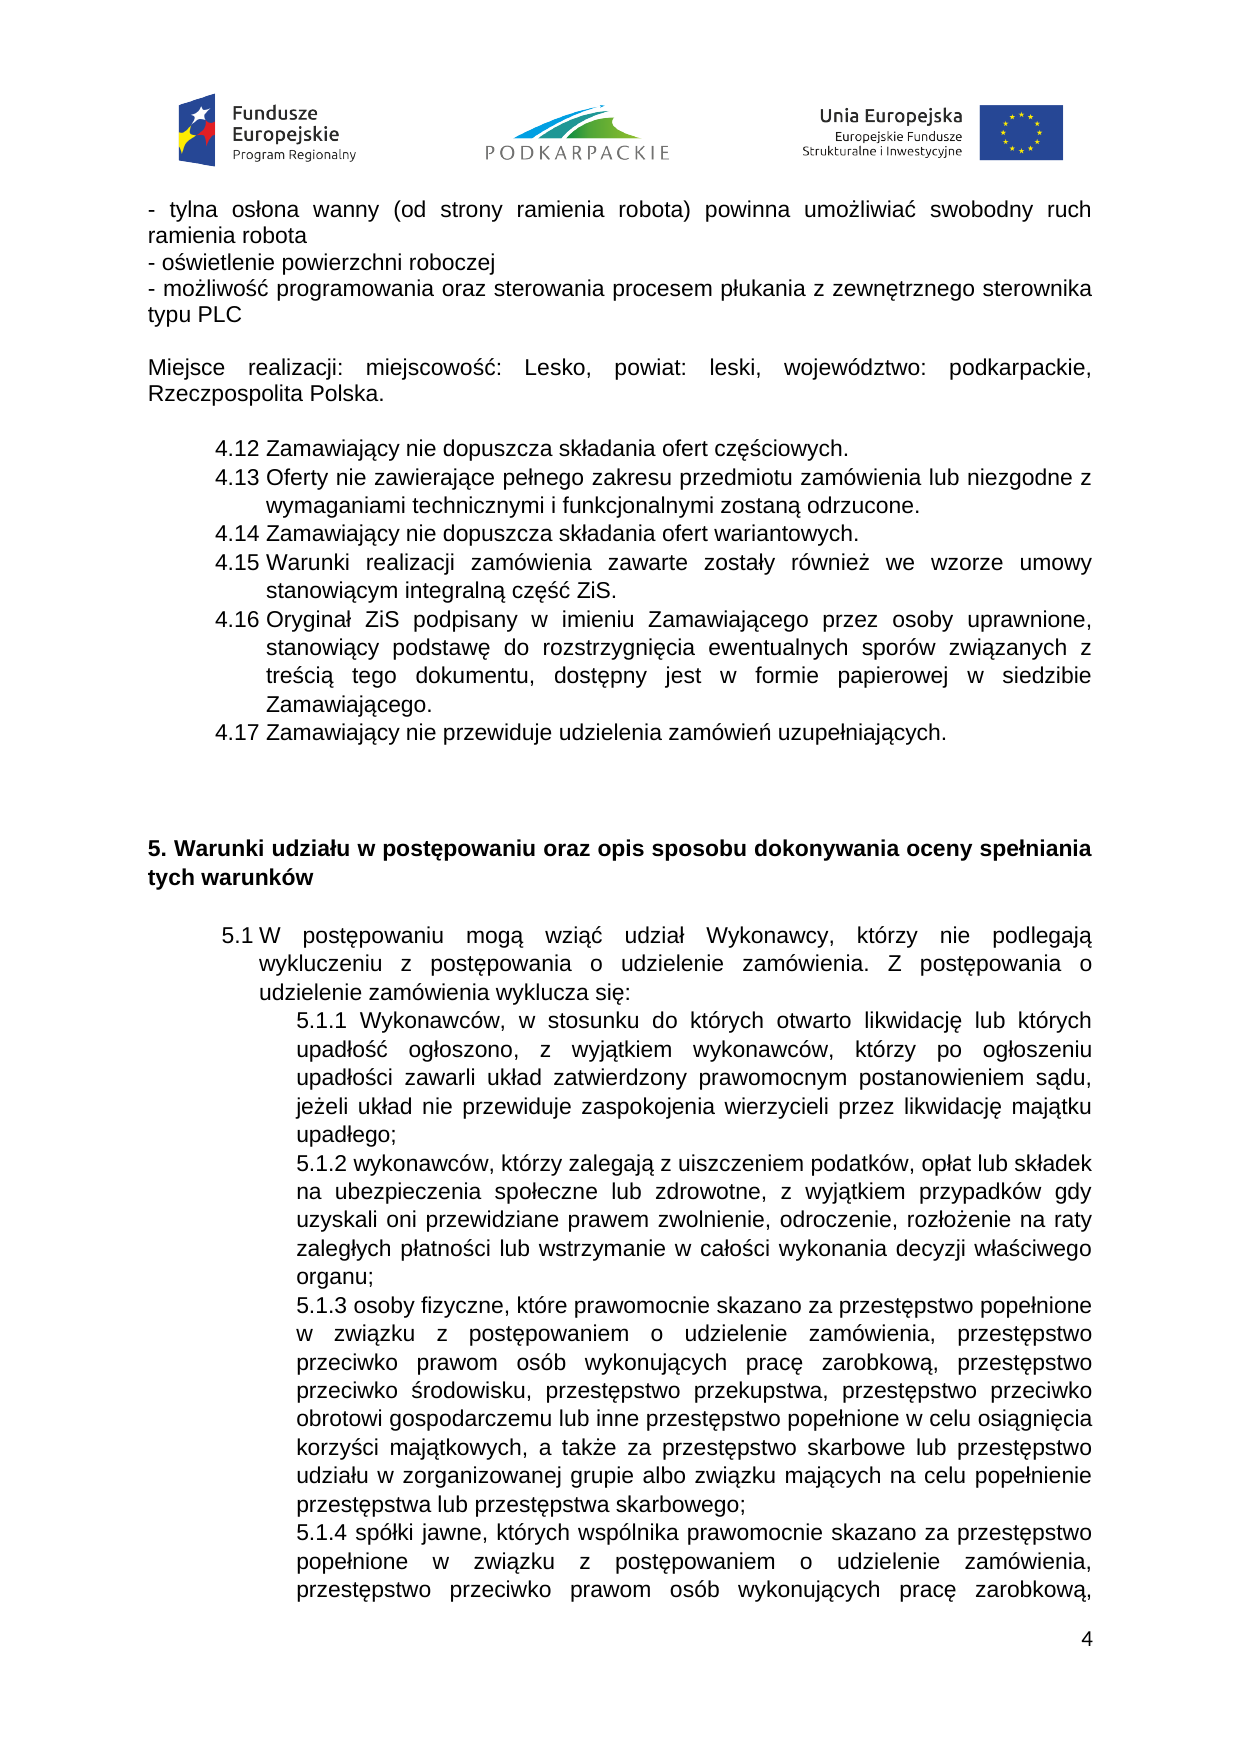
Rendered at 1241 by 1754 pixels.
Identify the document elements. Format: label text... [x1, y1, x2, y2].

text - oświetlenie powierzchni roboczej [148, 248, 1093, 275]
list Zamawiający nie przewiduje udzielenia zamówień uzupełniających. [215, 719, 1093, 746]
text 5. Warunki udziału w postępowaniu oraz opis sposobu dokonywania oceny spełniania tych warunków [148, 835, 1093, 890]
list W postępowaniu mogą wziąć udział Wykonawcy, którzy nie podlegają wykluczeniu z postępowania o udzielenie zamówienia. Z postępowania o udzielenie zamówienia wyklucza się: [221, 922, 1093, 1005]
list 5.1.2 wykonawców, którzy zalegają z uiszczeniem podatków, opłat lub składek na ubezpieczenia społeczne lub zdrowotne, z wyjątkiem przypadków gdy uzyskali oni przewidziane prawem zwolnienie, odroczenie, rozłożenie na raty zaległych płatności lub wstrzymanie w całości wykonania decyzji właściwego organu; [296, 1149, 1093, 1289]
list Zamawiający nie dopuszcza składania ofert wariantowych. [215, 520, 1093, 547]
list Zamawiający nie dopuszcza składania ofert częściowych. [215, 435, 1093, 461]
list Oferty nie zawierające pełnego zakresu przedmiotu zamówienia lub niezgodne z wymaganiami technicznymi i funkcjonalnymi zostaną odrzucone. [215, 463, 1093, 518]
list 5.1.1 Wykonawców, w stosunku do których otwarto likwidację lub których upadłość ogłoszono, z wyjątkiem wykonawców, którzy po ogłoszeniu upadłości zawarli układ zatwierdzony prawomocnym postanowieniem sądu, jeżeli układ nie przewiduje zaspokojenia wierzycieli przez likwidację majątku upadłego; [296, 1007, 1093, 1147]
list Warunki realizacji zamówienia zawarte zostały również we wzorze umowy stanowiącym integralną część ZiS. [215, 549, 1093, 603]
text Miejsce realizacji: miejscowość: Lesko, powiat: leski, województwo: podkarpackie, Rzeczpospolita Polska. [148, 354, 1093, 407]
text - tylna osłona wanny (od strony ramienia robota) powinna umożliwiać swobodny ruch ramienia robota [148, 196, 1093, 248]
picture [147, 73, 1093, 196]
text - możliwość programowania oraz sterowania procesem płukania z zewnętrznego sterownika typu PLC [148, 275, 1093, 327]
list 5.1.3 osoby fizyczne, które prawomocnie skazano za przestępstwo popełnione w związku z postępowaniem o udzielenie zamówienia, przestępstwo przeciwko prawom osób wykonujących pracę zarobkową, przestępstwo przeciwko środowisku, przestępstwo przekupstwa, przestępstwo przeciwko obrotowi gospodarczemu lub inne przestępstwo popełnione w celu osiągnięcia korzyści majątkowych, a także za przestępstwo skarbowe lub przestępstwo udziału w zorganizowanej grupie albo związku mających na celu popełnienie przestępstwa lub przestępstwa skarbowego; [296, 1292, 1093, 1517]
list Oryginał ZiS podpisany w imieniu Zamawiającego przez osoby uprawnione, stanowiący podstawę do rozstrzygnięcia ewentualnych sporów związanych z treścią tego dokumentu, dostępny jest w formie papierowej w siedzibie Zamawiającego. [215, 606, 1093, 717]
